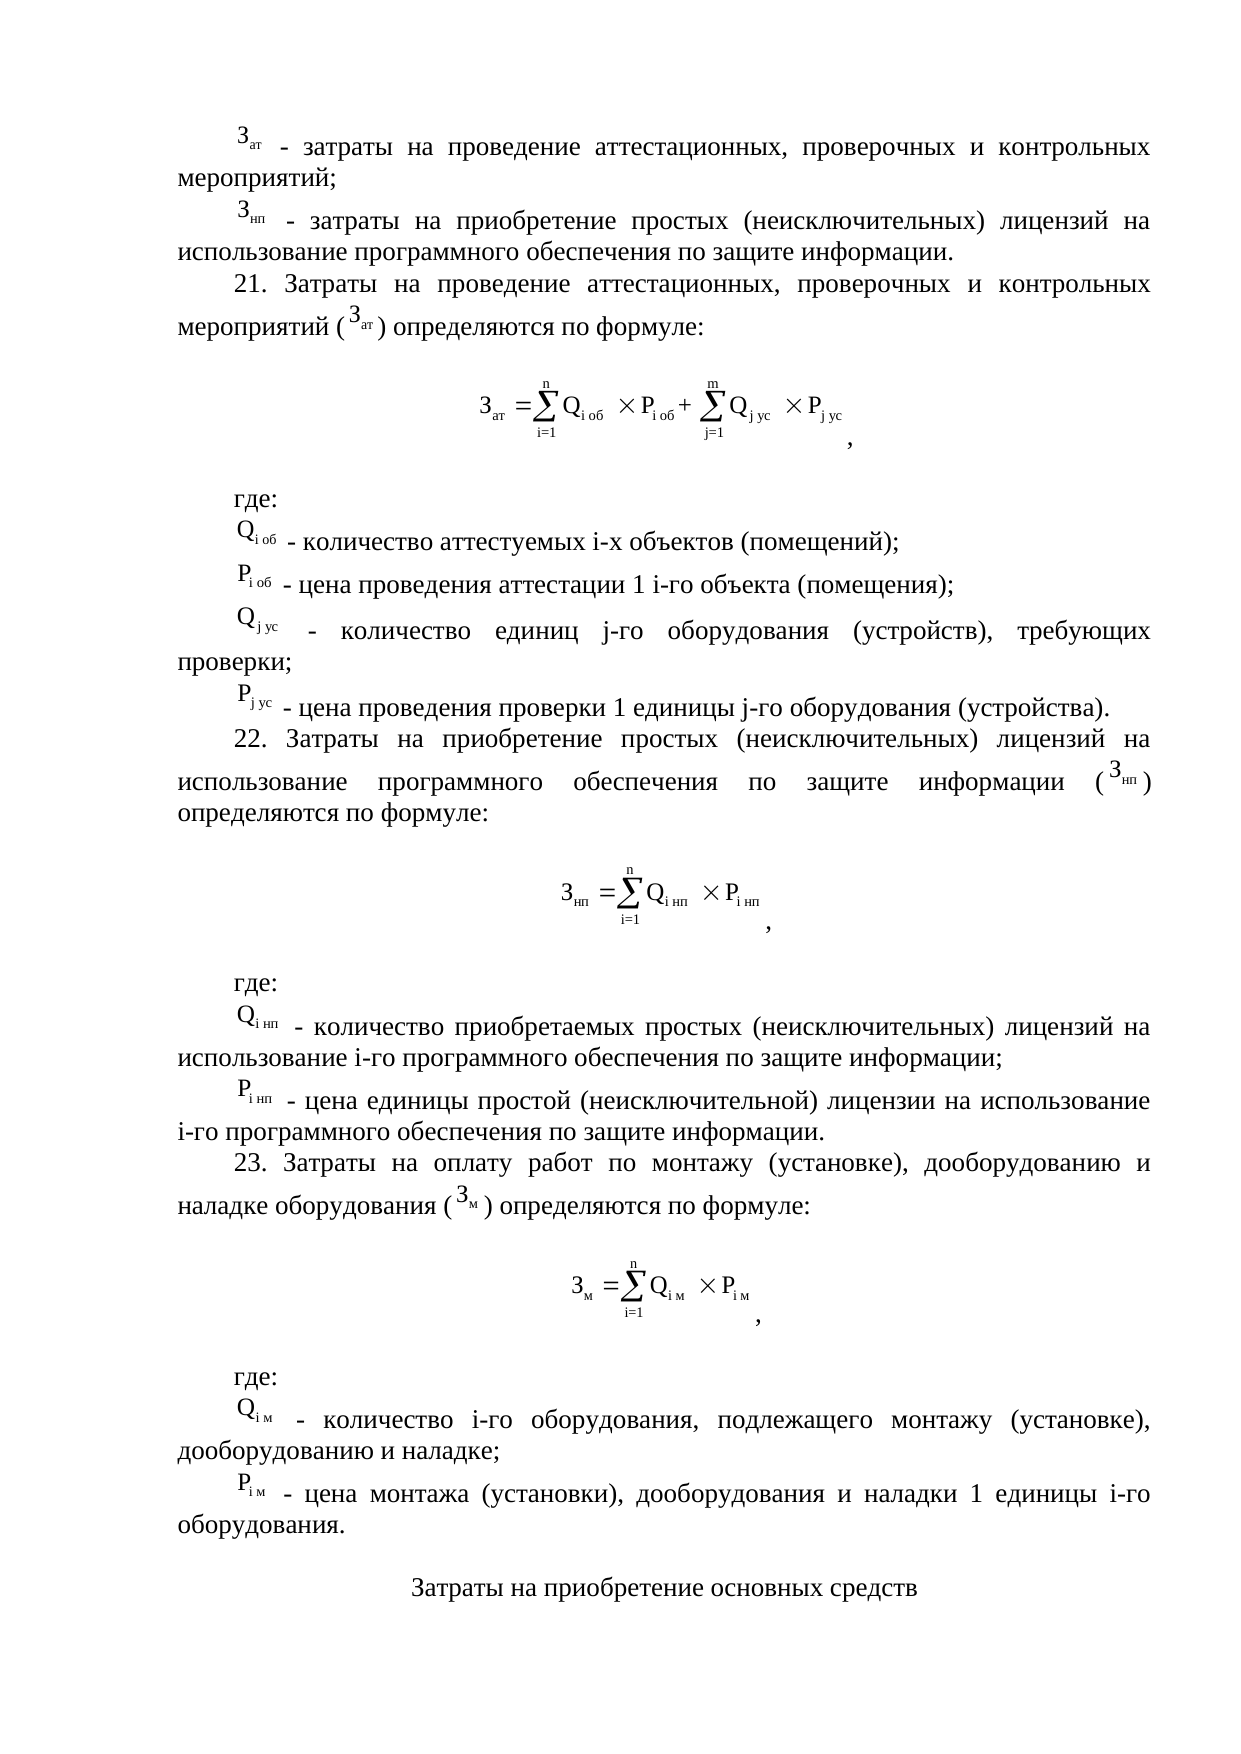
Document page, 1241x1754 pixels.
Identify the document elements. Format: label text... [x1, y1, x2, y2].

text где: [177, 482, 1152, 513]
text - количество приобретаемых простых (неисключительных) лицензий на использование i-го программного обеспечения по защите информации; [177, 998, 1152, 1072]
text - затраты на приобретение простых (неисключительных) лицензий на использование программного обеспечения по защите информации. [177, 192, 1152, 267]
text , [177, 372, 1152, 451]
text - количество i-го оборудования, подлежащего монтажу (установке), дооборудованию и наладке; [177, 1391, 1152, 1465]
text - затраты на проведение аттестационных, проверочных и контрольных мероприятий; [177, 118, 1152, 192]
text - цена монтажа (установки), дооборудования и наладки 1 единицы i-го оборудования. [177, 1465, 1152, 1539]
text - количество аттестуемых i-х объектов (помещений); [177, 513, 1152, 556]
text - цена проведения проверки 1 единицы j-го оборудования (устройства). [177, 676, 1152, 722]
text , [177, 1252, 1152, 1329]
text - количество единиц j-го оборудования (устройств), требующих проверки; [177, 599, 1152, 676]
text где: [177, 967, 1152, 998]
text - цена единицы простой (неисключительной) лицензии на использование i-го программного обеспечения по защите информации. [177, 1072, 1152, 1146]
text 22. Затраты на приобретение простых (неисключительных) лицензий на использование программного обеспечения по защите информации () определяются по формуле: [177, 722, 1152, 827]
text 21. Затраты на проведение аттестационных, проверочных и контрольных мероприятий () определяются по формуле: [177, 267, 1152, 341]
text , [177, 858, 1152, 935]
text 23. Затраты на оплату работ по монтажу (установке), дооборудованию и наладке оборудования () определяются по формуле: [177, 1146, 1152, 1221]
text где: [177, 1360, 1152, 1391]
text Затраты на приобретение основных средств [177, 1571, 1152, 1602]
text - цена проведения аттестации 1 i-го объекта (помещения); [177, 556, 1152, 599]
